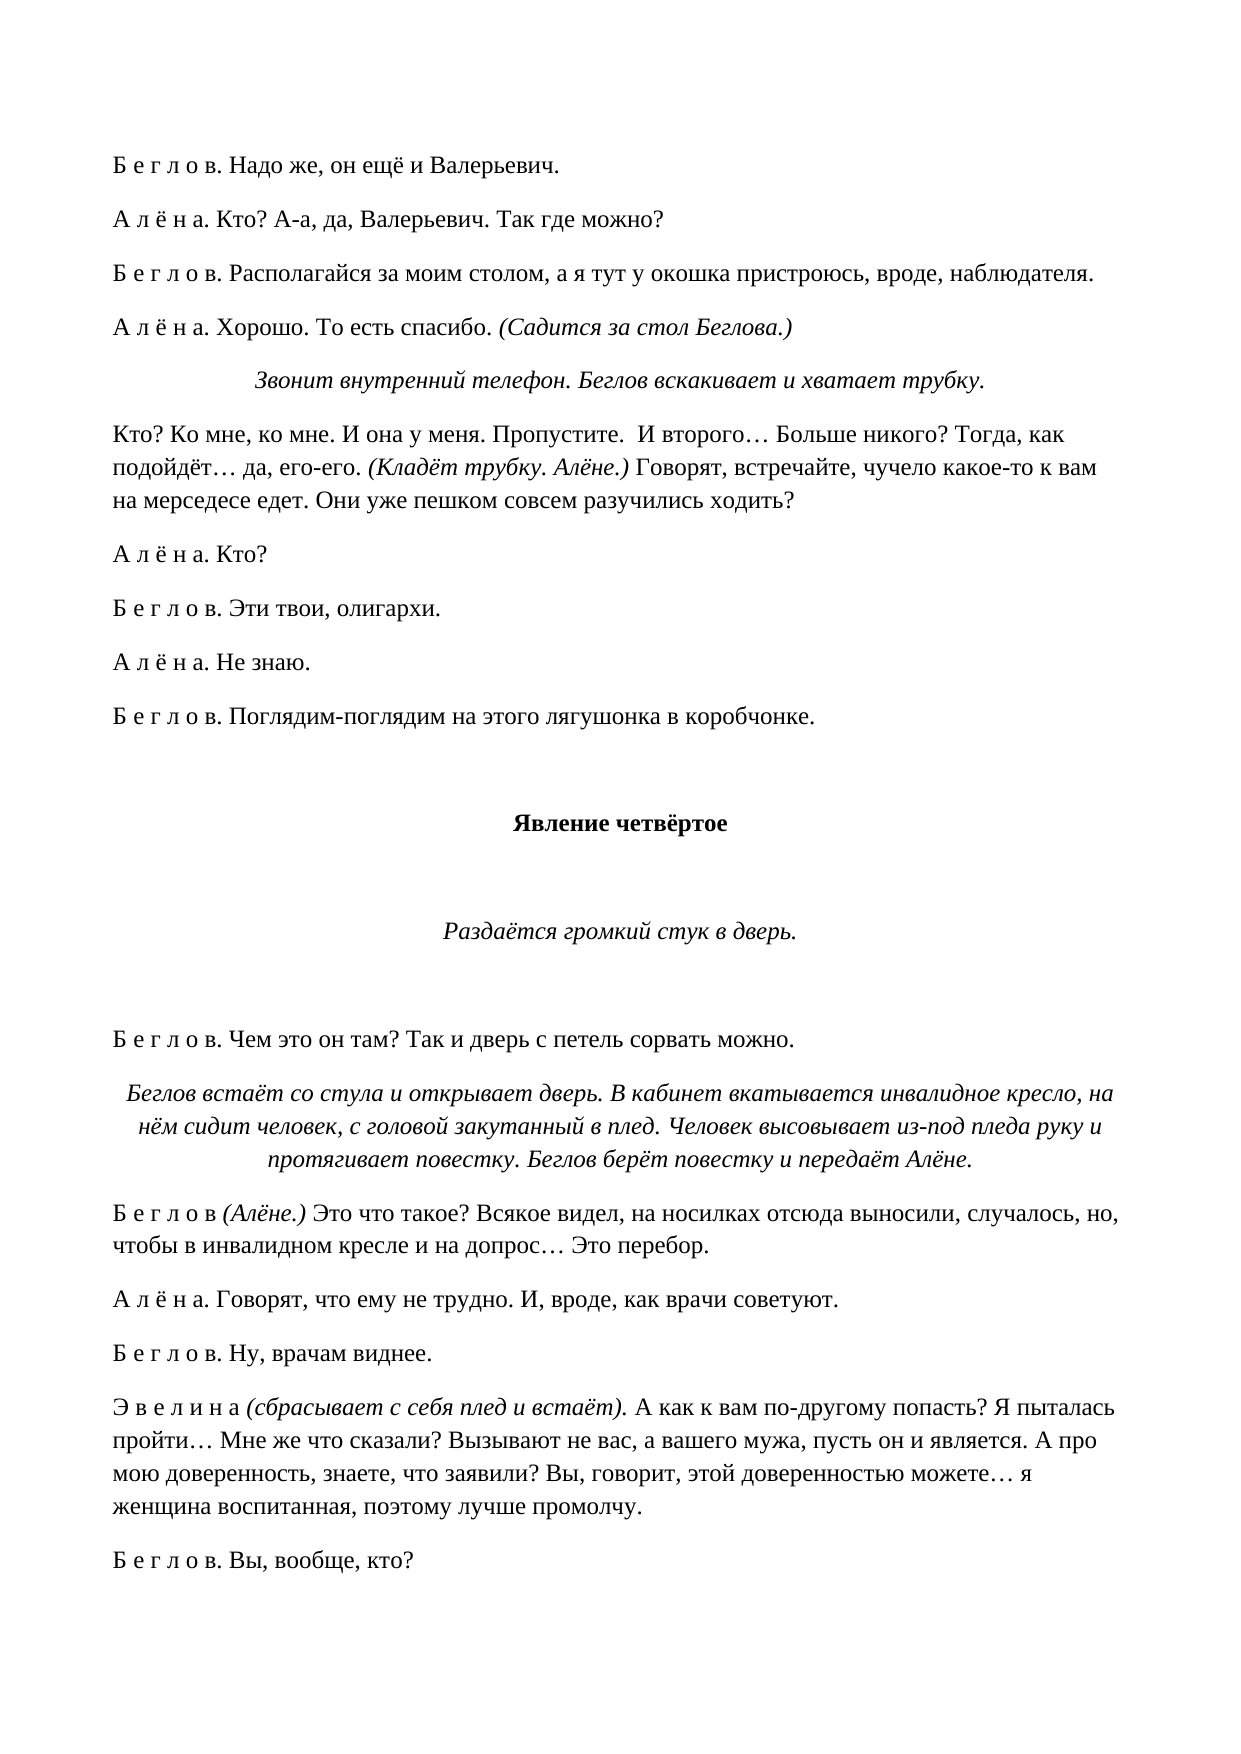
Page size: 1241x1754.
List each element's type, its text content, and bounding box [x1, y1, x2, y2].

text А л ё н а. Не знаю. [112, 647, 1128, 676]
text Звонит внутренний телефон. Беглов вскакивает и хватает трубку. [112, 365, 1128, 394]
text А л ё н а. Говорят, что ему не трудно. И, вроде, как врачи советуют. [112, 1284, 1128, 1313]
text Раздаётся громкий стук в дверь. [112, 916, 1128, 945]
text Б е г л о в. Эти твои, олигархи. [112, 593, 1128, 622]
text Б е г л о в (Алёне.) Это что такое? Всякое видел, на носилках отсюда выносили, случалось, но, чтобы в инвалидном кресле и на допрос… Это перебор. [112, 1198, 1128, 1259]
text Б е г л о в. Вы, вообще, кто? [112, 1545, 1128, 1574]
text А л ё н а. Хорошо. То есть спасибо. (Садится за стол Беглова.) [112, 312, 1128, 340]
text Б е г л о в. Ну, врачам виднее. [112, 1338, 1128, 1367]
text Б е г л о в. Чем это он там? Так и дверь с петель сорвать можно. [112, 1024, 1128, 1053]
text Б е г л о в. Надо же, он ещё и Валерьевич. [112, 150, 1128, 179]
text Беглов встаёт со стула и открывает дверь. В кабинет вкатывается инвалидное кресло, на нём сидит человек, с головой закутанный в плед. Человек высовывает из-под пледа руку и протягивает повестку. Беглов берёт повестку и передаёт Алёне. [112, 1078, 1128, 1172]
text А л ё н а. Кто? [112, 539, 1128, 568]
text Явление четвёртое [112, 808, 1128, 837]
text Б е г л о в. Располагайся за моим столом, а я тут у окошка пристроюсь, вроде, наблюдателя. [112, 258, 1128, 286]
text Э в е л и н а (сбрасывает с себя плед и встаёт). А как к вам по-другому попасть? Я пыталась пройти… Мне же что сказали? Вызывают не вас, а вашего мужа, пусть он и является. А про мою доверенность, знаете, что заявили? Вы, говорит, этой доверенностью можете… я женщина воспитанная, поэтому лучше промолчу. [112, 1392, 1128, 1520]
text Кто? Ко мне, ко мне. И она у меня. Пропустите. И второго… Больше никого? Тогда, как подойдёт… да, его-его. (Кладёт трубку. Алёне.) Говорят, встречайте, чучело какое-то к вам на мерседесе едет. Они уже пешком совсем разучились ходить? [112, 419, 1128, 514]
text Б е г л о в. Поглядим-поглядим на этого лягушонка в коробчонке. [112, 701, 1128, 729]
text А л ё н а. Кто? А-а, да, Валерьевич. Так где можно? [112, 204, 1128, 233]
